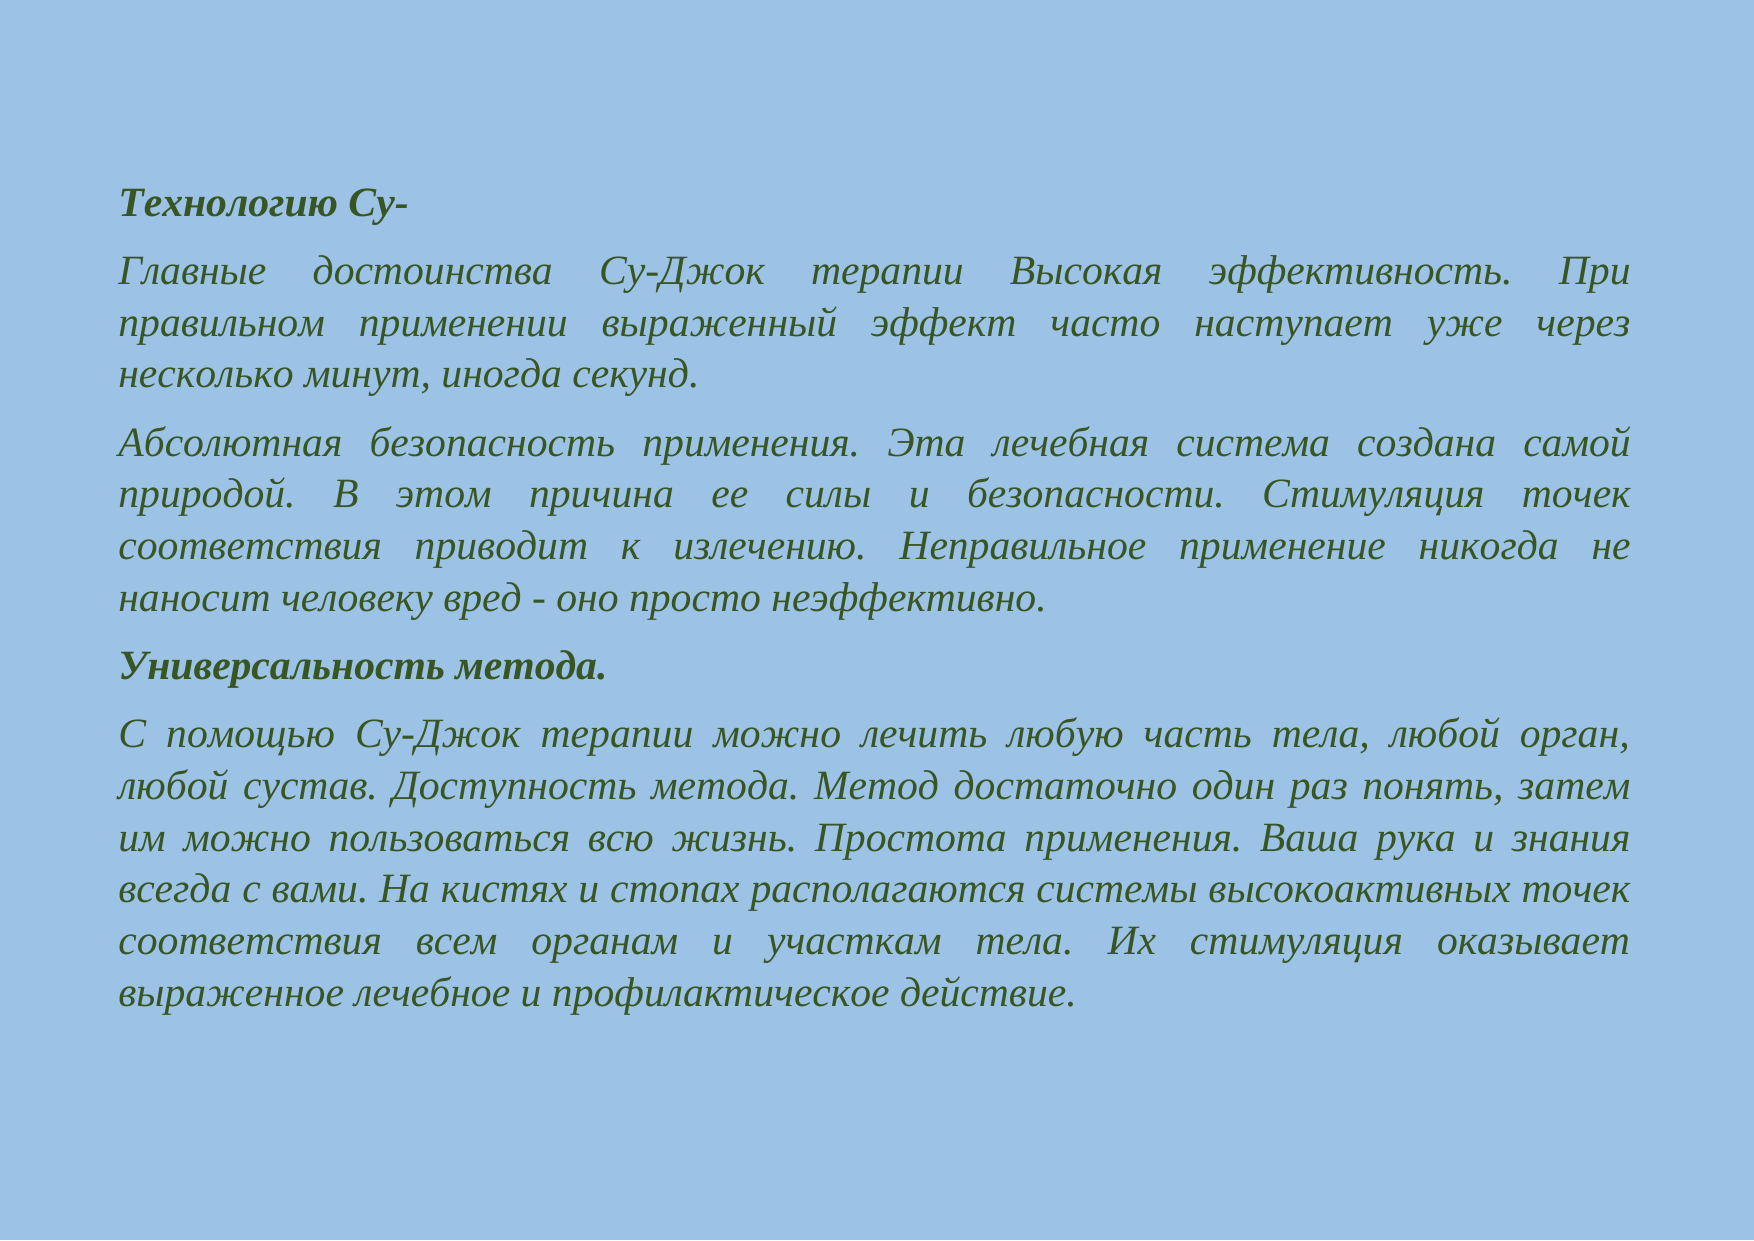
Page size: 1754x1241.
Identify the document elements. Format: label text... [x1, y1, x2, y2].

text Главные достоинства Су-Джок терапии Высокая эффективность. При правильном применении выраженный эффект часто наступает уже через несколько минут, иногда секунд. [118, 246, 1636, 397]
text С помощью Су-Джок терапии можно лечить любую часть тела, любой орган, любой сустав. Доступность метода. Метод достаточно один раз понять, затем им можно пользоваться всю жизнь. Простота применения. Ваша рука и знания всегда с вами. На кистях и стопах располагаются системы высокоактивных точек соответствия всем органам и участкам тела. Их стимуляция оказывает выраженное лечебное и профилактическое действие. [118, 709, 1636, 1015]
text Универсальность метода. [118, 641, 1636, 688]
text Технологию Су-Джок терапия разработал профессор Пак Чже Ву. Су (кисть)- Джок (стопа). [118, 177, 1636, 225]
text Абсолютная безопасность применения. Эта лечебная система создана самой природой. В этом причина ее силы и безопасности. Стимуляция точек соответствия приводит к излечению. Неправильное применение никогда не наносит человеку вред - оно просто неэффективно. [118, 417, 1636, 620]
